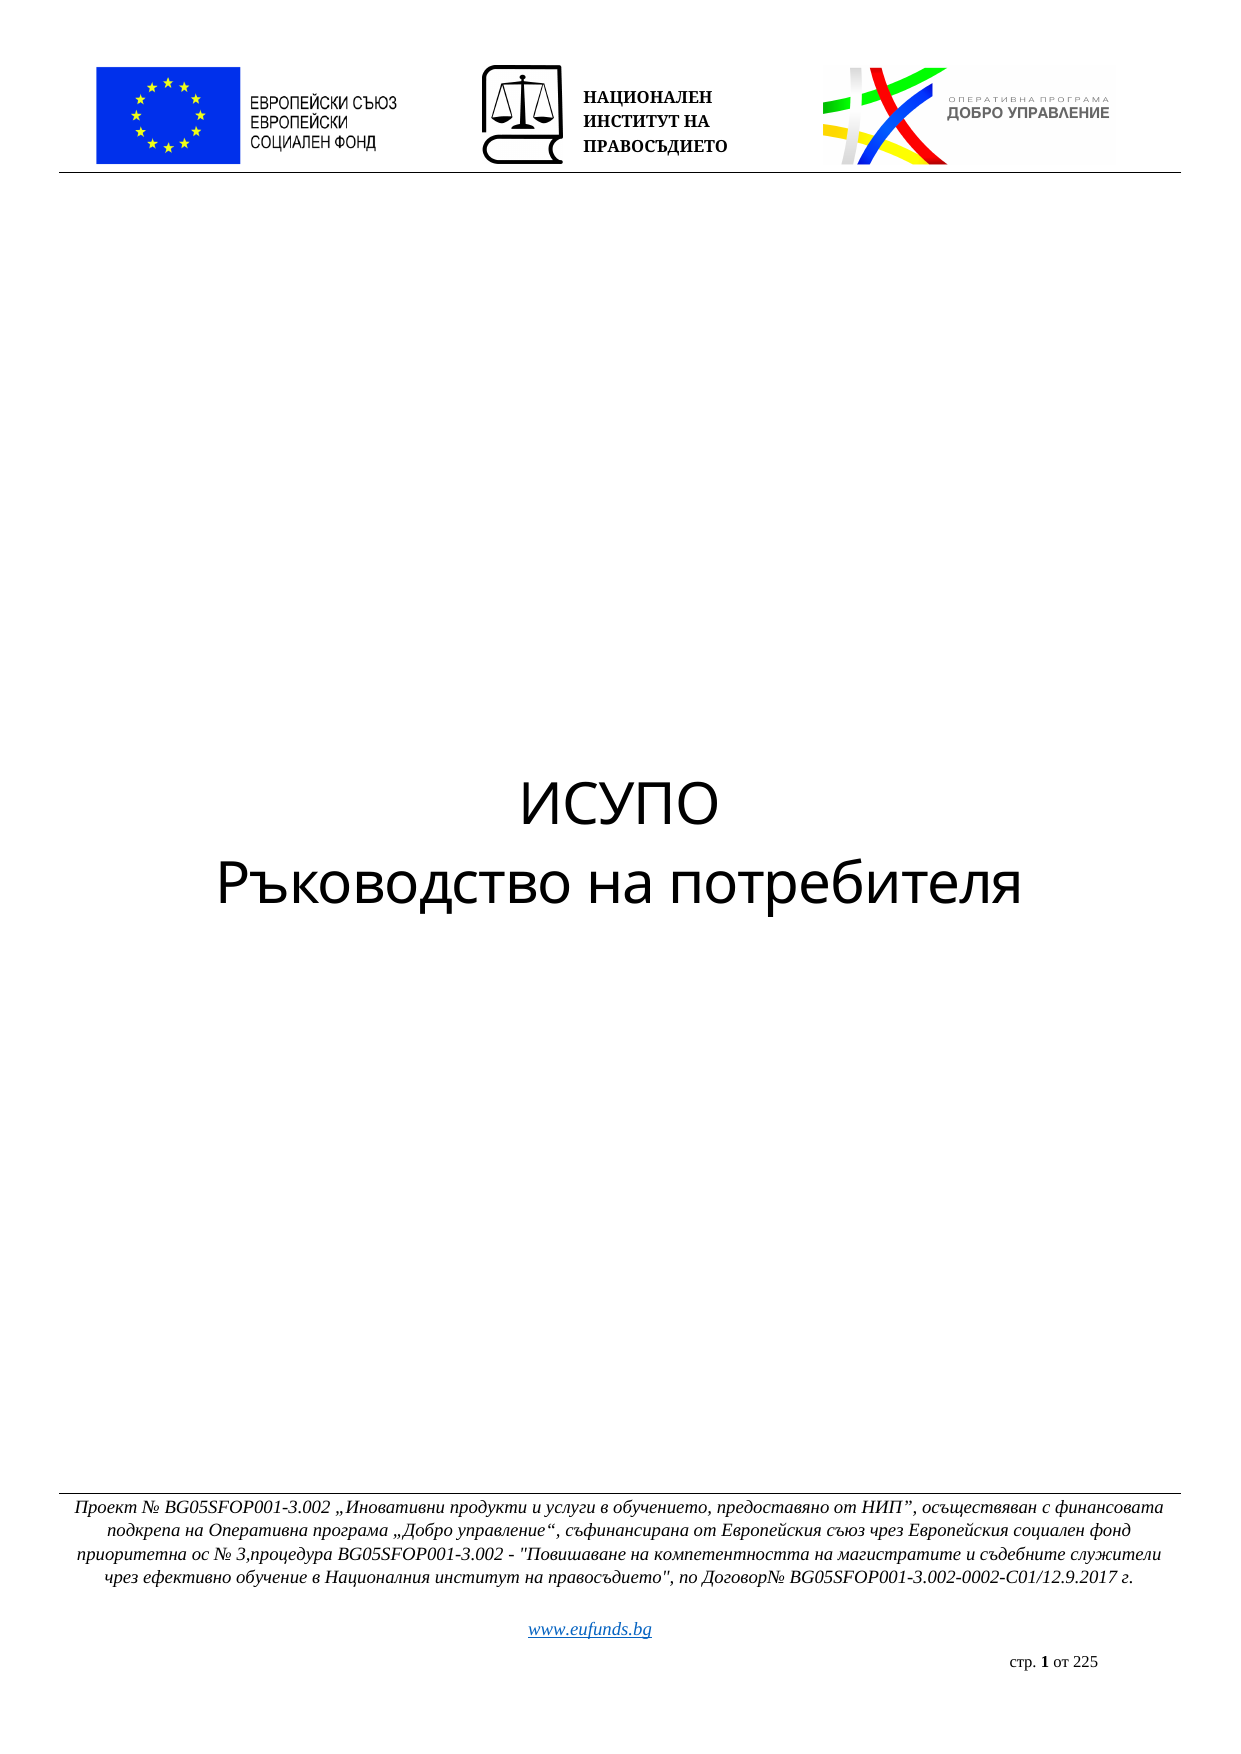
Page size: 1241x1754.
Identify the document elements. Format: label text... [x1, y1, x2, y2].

title ИСУПО [118, 762, 1122, 842]
title Ръководство на потребителя [118, 842, 1122, 921]
picture [823, 65, 1116, 165]
picture [482, 65, 563, 164]
picture [94, 65, 426, 165]
